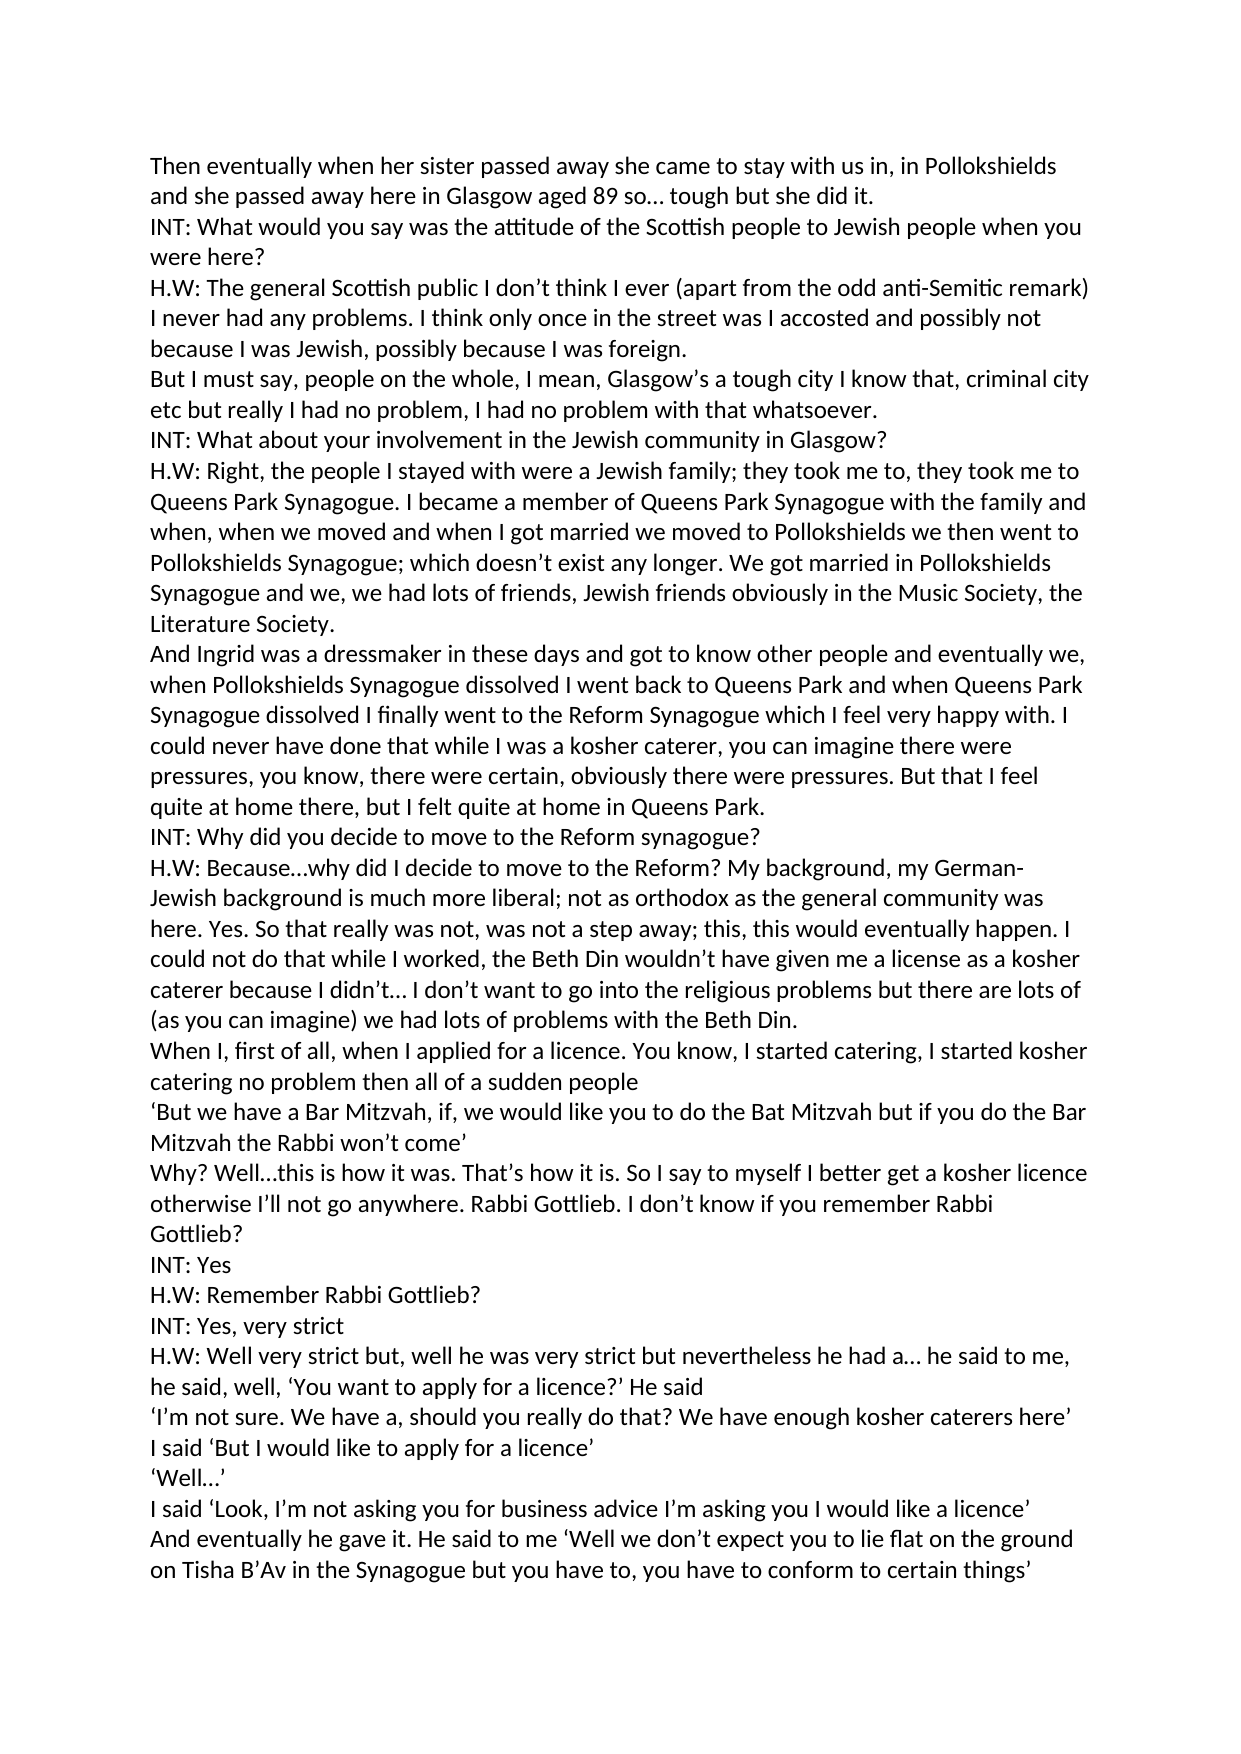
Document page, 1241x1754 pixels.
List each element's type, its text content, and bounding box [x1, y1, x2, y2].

text When I, first of all, when I applied for a licence. You know, I started catering, I started kosher catering no problem then all of a sudden people [150, 1035, 1090, 1096]
text H.W: Right, the people I stayed with were a Jewish family; they took me to, they took me to Queens Park Synagogue. I became a member of Queens Park Synagogue with the family and when, when we moved and when I got married we moved to Pollokshields we then went to Pollokshields Synagogue; which doesn’t exist any longer. We got married in Pollokshields Synagogue and we, we had lots of friends, Jewish friends obviously in the Music Society, the Literature Society. [150, 455, 1090, 638]
text I said ‘But I would like to apply for a licence’ [150, 1432, 1090, 1462]
text INT: Yes [150, 1249, 1090, 1279]
text H.W: Well very strict but, well he was very strict but nevertheless he had a… he said to me, he said, well, ‘You want to apply for a licence?’ He said [150, 1340, 1090, 1401]
text H.W: Remember Rabbi Gottlieb? [150, 1279, 1090, 1310]
text H.W: Because…why did I decide to move to the Reform? My background, my German-Jewish background is much more liberal; not as orthodox as the general community was here. Yes. So that really was not, was not a step away; this, this would eventually happen. I could not do that while I worked, the Beth Din wouldn’t have given me a license as a kosher caterer because I didn’t… I don’t want to go into the religious problems but there are lots of (as you can imagine) we had lots of problems with the Beth Din. [150, 852, 1090, 1035]
text ‘But we have a Bar Mitzvah, if, we would like you to do the Bat Mitzvah but if you do the Bar Mitzvah the Rabbi won’t come’ [150, 1096, 1090, 1157]
text INT: Yes, very strict [150, 1310, 1090, 1340]
text Why? Well…this is how it was. That’s how it is. So I say to myself I better get a kosher licence otherwise I’ll not go anywhere. Rabbi Gottlieb. I don’t know if you remember Rabbi Gottlieb? [150, 1157, 1090, 1249]
text I said ‘Look, I’m not asking you for business advice I’m asking you I would like a licence’ [150, 1493, 1090, 1523]
text H.W: The general Scottish public I don’t think I ever (apart from the odd anti-Semitic remark) I never had any problems. I think only once in the street was I accosted and possibly not because I was Jewish, possibly because I was foreign. [150, 272, 1090, 364]
text Then eventually when her sister passed away she came to stay with us in, in Pollokshields and she passed away here in Glasgow aged 89 so… tough but she did it. [150, 150, 1090, 211]
text But I must say, people on the whole, I mean, Glasgow’s a tough city I know that, criminal city etc but really I had no problem, I had no problem with that whatsoever. [150, 364, 1090, 425]
text INT: Why did you decide to move to the Reform synagogue? [150, 821, 1090, 852]
text INT: What would you say was the attitude of the Scottish people to Jewish people when you were here? [150, 211, 1090, 272]
text INT: What about your involvement in the Jewish community in Glasgow? [150, 425, 1090, 455]
text And Ingrid was a dressmaker in these days and got to know other people and eventually we, when Pollokshields Synagogue dissolved I went back to Queens Park and when Queens Park Synagogue dissolved I finally went to the Reform Synagogue which I feel very happy with. I could never have done that while I was a kosher caterer, you can imagine there were pressures, you know, there were certain, obviously there were pressures. But that I feel quite at home there, but I felt quite at home in Queens Park. [150, 638, 1090, 821]
text And eventually he gave it. He said to me ‘Well we don’t expect you to lie flat on the ground on Tisha B’Av in the Synagogue but you have to, you have to conform to certain things’ [150, 1523, 1090, 1584]
text ‘I’m not sure. We have a, should you really do that? We have enough kosher caterers here’ [150, 1401, 1090, 1432]
text ‘Well…’ [150, 1462, 1090, 1493]
